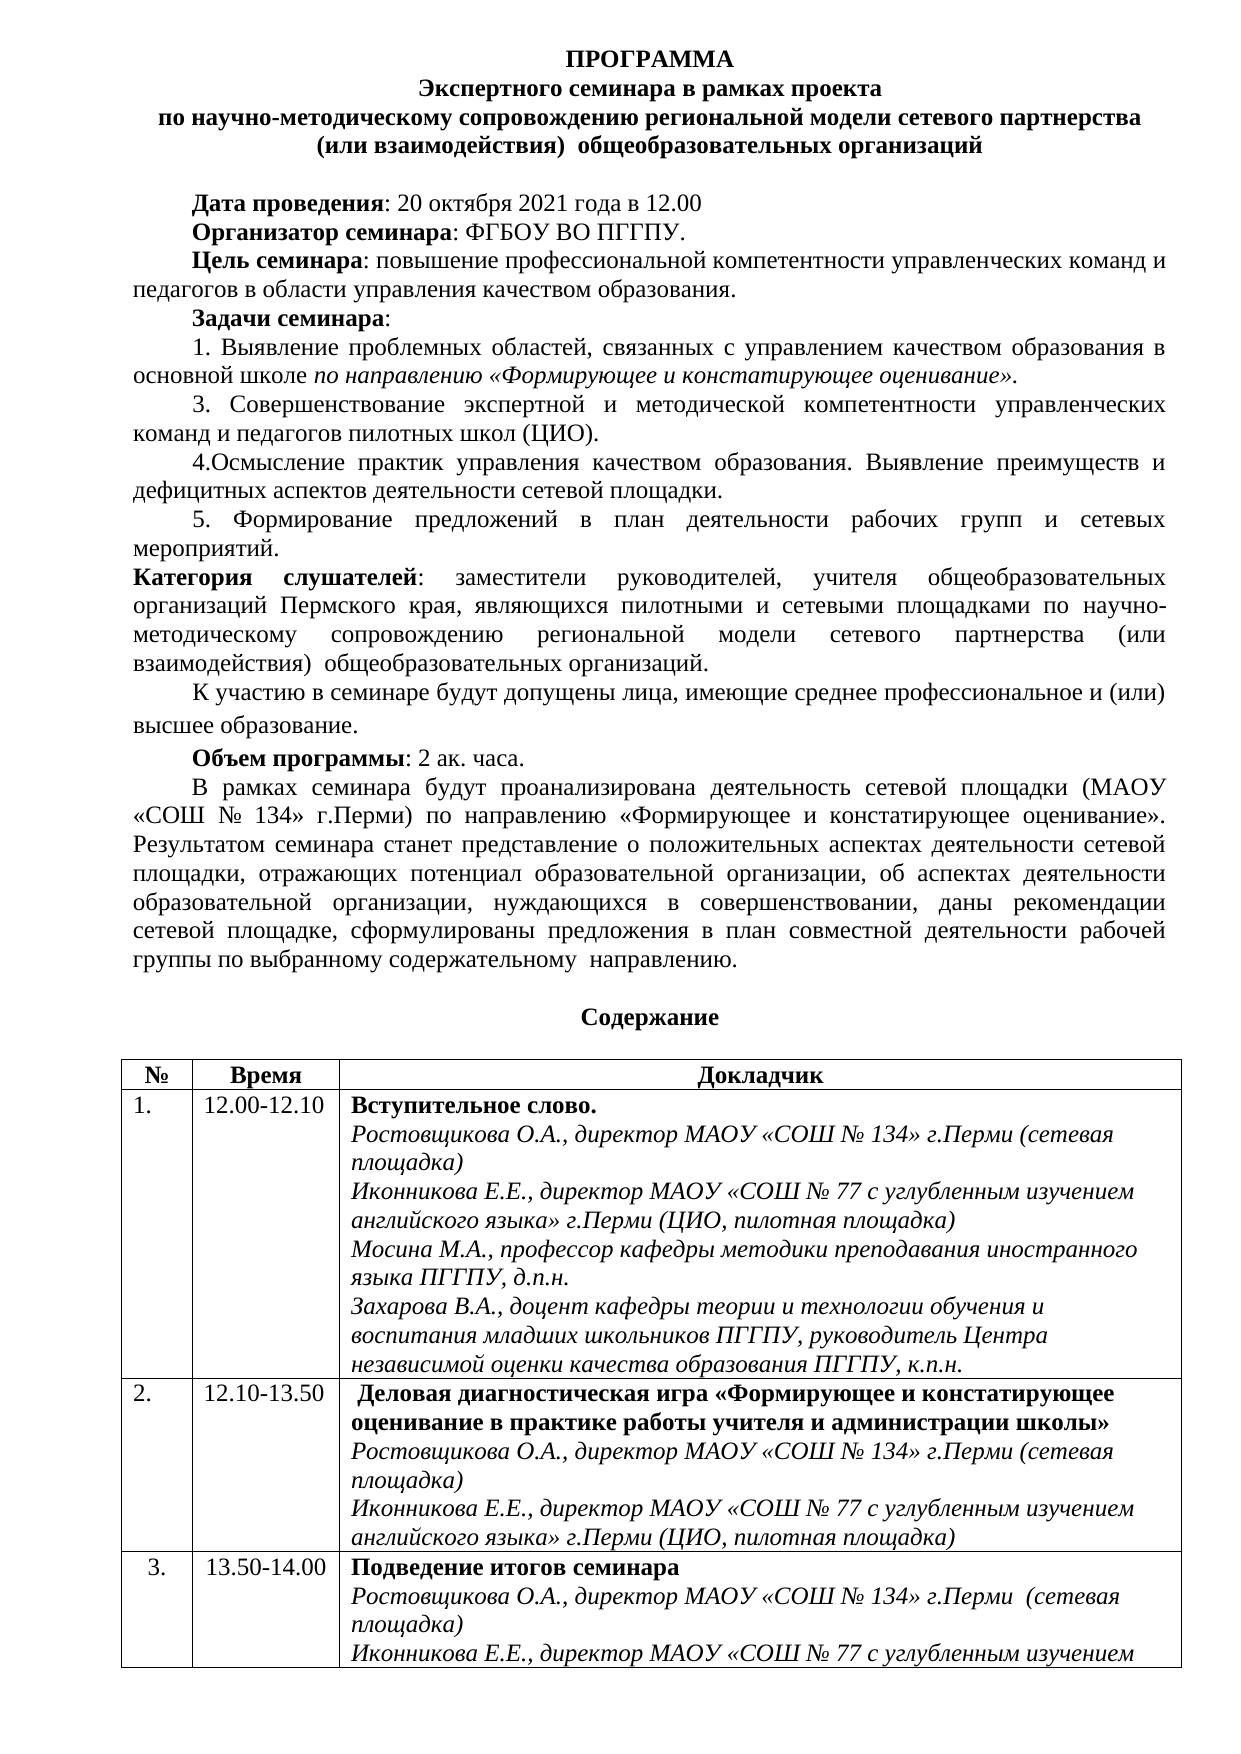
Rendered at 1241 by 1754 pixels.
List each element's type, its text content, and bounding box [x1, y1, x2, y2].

text Дата проведения: 20 октября 2021 года в 12.00 [133, 188, 1167, 217]
table_header Докладчик [340, 1060, 1181, 1089]
table_cell 2. [122, 1379, 192, 1551]
text Содержание [133, 1002, 1167, 1030]
table_cell 1. [122, 1090, 192, 1377]
table_header № [122, 1060, 192, 1089]
table_cell Деловая диагностическая игра «Формирующее и констатирующее оценивание в практике работы учителя и администрации школы» Ростовщикова О.А., директор МАОУ «СОШ № 134» г.Перми (сетевая площадка) Иконникова Е.Е., директор МАОУ «СОШ № 77 с углубленным изучением английского языка» г.Перми (ЦИО, пилотная площадка) [340, 1379, 1181, 1551]
table_header Время [193, 1060, 339, 1089]
text 4.Осмысление практик управления качеством образования. Выявление преимуществ и дефицитных аспектов деятельности сетевой площадки. [133, 447, 1167, 504]
table_cell 3. [122, 1552, 192, 1667]
text Цель семинара: повышение профессиональной компетентности управленческих команд и педагогов в области управления качеством образования. [133, 246, 1167, 303]
text Организатор семинара: ФГБОУ ВО ПГГПУ. [133, 217, 1167, 246]
text 5. Формирование предложений в план деятельности рабочих групп и сетевых мероприятий. [133, 504, 1167, 562]
text 1. Выявление проблемных областей, связанных с управлением качеством образования в основной школе по направлению «Формирующее и констатирующее оценивание». [133, 332, 1167, 389]
table_cell 13.50-14.00 [193, 1552, 339, 1667]
text ПРОГРАММА [133, 44, 1167, 73]
table_cell 12.10-13.50 [193, 1379, 339, 1551]
table_cell 12.00-12.10 [193, 1090, 339, 1377]
text К участию в семинаре будут допущены лица, имеющие среднее профессиональное и (или) высшее образование. [133, 677, 1167, 739]
text 3. Совершенствование экспертной и методической компетентности управленческих команд и педагогов пилотных школ (ЦИО). [133, 389, 1167, 447]
table_cell Вступительное слово. Ростовщикова О.А., директор МАОУ «СОШ № 134» г.Перми (сетевая площадка) Иконникова Е.Е., директор МАОУ «СОШ № 77 с углубленным изучением английского языка» г.Перми (ЦИО, пилотная площадка) Мосина М.А., профессор кафедры методики преподавания иностранного языка ПГГПУ, д.п.н. Захарова В.А., доцент кафедры теории и технологии обучения и воспитания младших школьников ПГГПУ, руководитель Центра независимой оценки качества образования ПГГПУ, к.п.н. [340, 1090, 1181, 1377]
text Объем программы: 2 ак. часа. [133, 743, 1167, 772]
text Задачи семинара: [133, 303, 1167, 332]
text Экспертного семинара в рамках проекта по научно-методическому сопровождению региональной модели сетевого партнерства (или взаимодействия) общеобразовательных организаций [133, 73, 1167, 159]
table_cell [340, 1552, 1181, 1667]
text В рамках семинара будут проанализирована деятельность сетевой площадки (МАОУ «СОШ № 134» г.Перми) по направлению «Формирующее и констатирующее оценивание». Результатом семинара станет представление о положительных аспектах деятельности сетевой площадки, отражающих потенциал образовательной организации, об аспектах деятельности образовательной организации, нуждающихся в совершенствовании, даны рекомендации сетевой площадке, сформулированы предложения в план совместной деятельности рабочей группы по выбранному содержательному направлению. [133, 772, 1167, 973]
text Категория слушателей: заместители руководителей, учителя общеобразовательных организаций Пермского края, являющихся пилотными и сетевыми площадками по научно-методическому сопровождению региональной модели сетевого партнерства (или взаимодействия) общеобразовательных организаций. [133, 562, 1167, 677]
